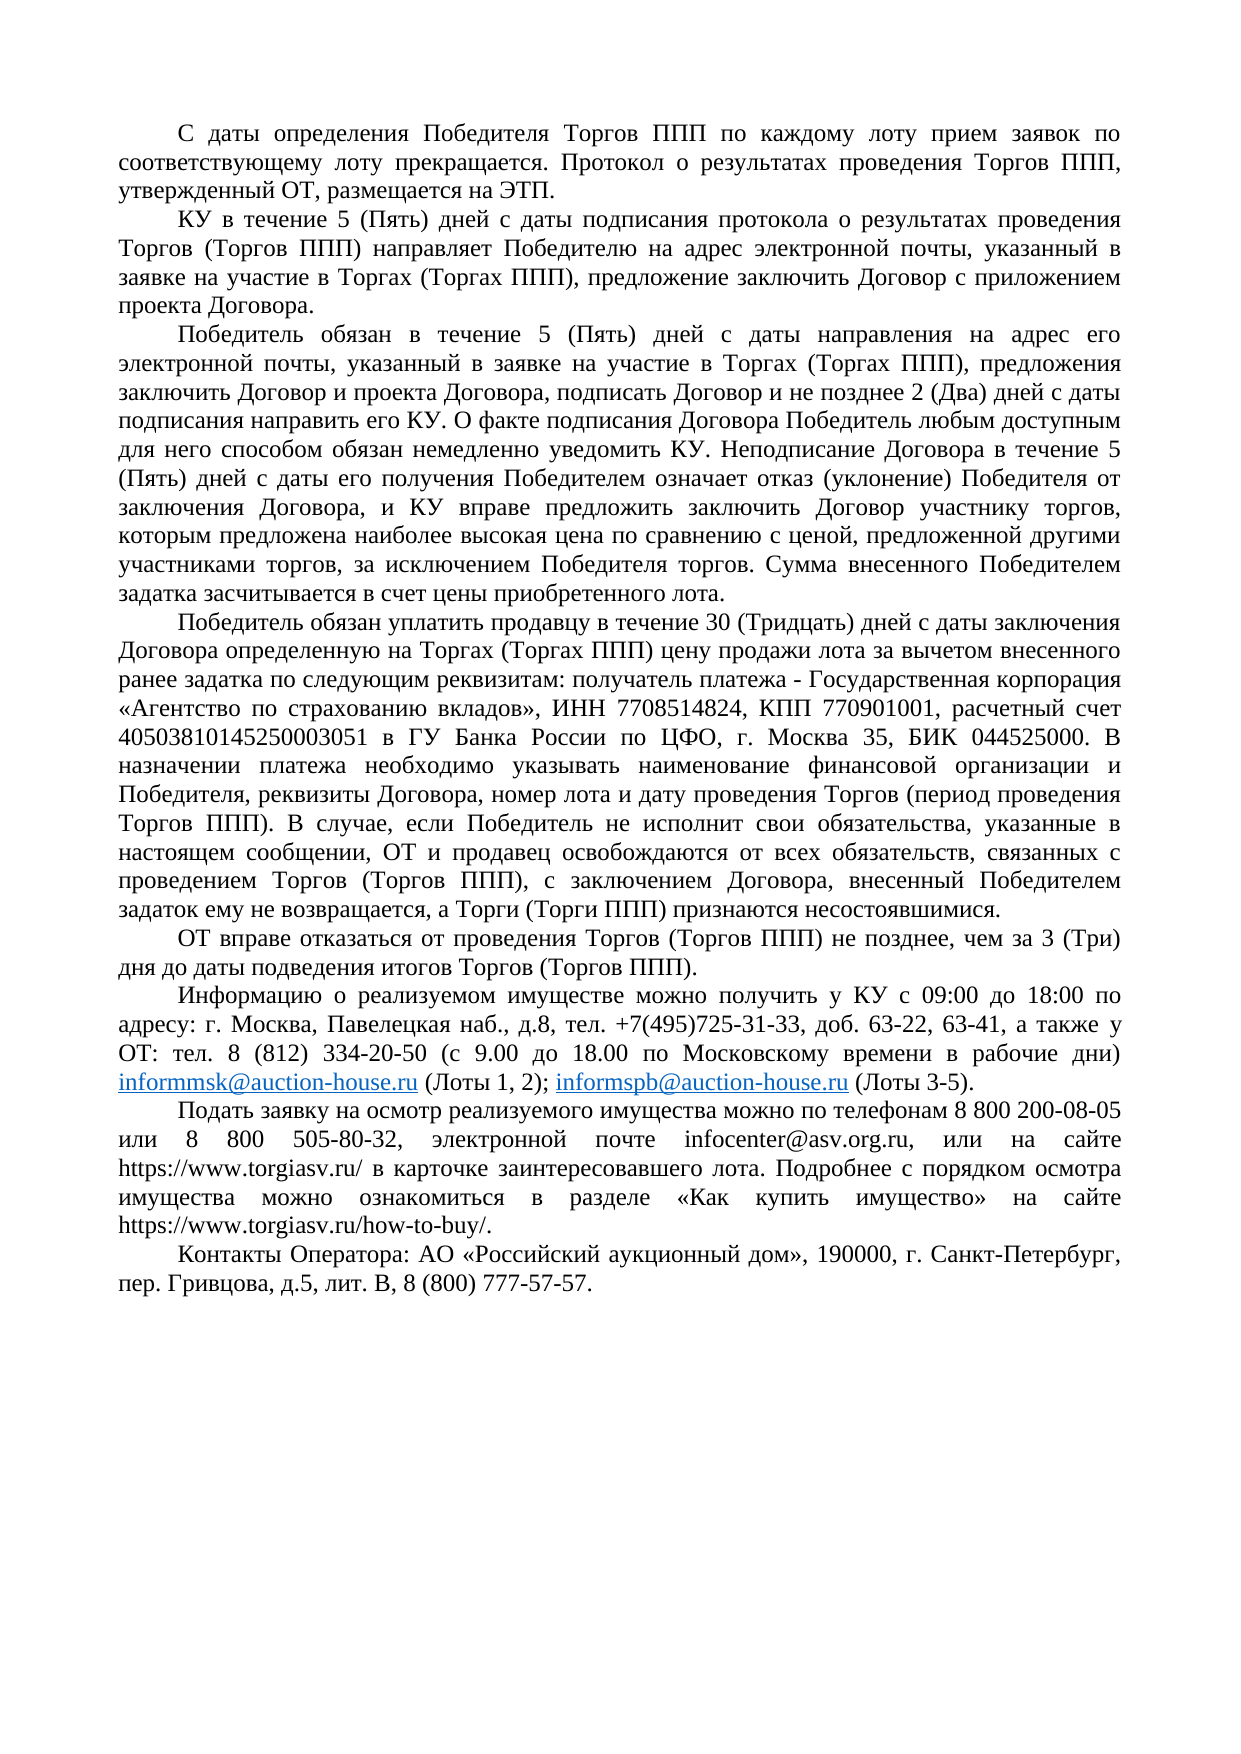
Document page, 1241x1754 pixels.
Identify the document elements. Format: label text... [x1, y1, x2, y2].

text Контакты Оператора: АО «Российский аукционный дом», 190000, г. Санкт-Петербург, пер. Гривцова, д.5, лит. В, 8 (800) 777-57-57. [118, 1239, 1122, 1297]
text Победитель обязан уплатить продавцу в течение 30 (Тридцать) дней с даты заключения Договора определенную на Торгах (Торгах ППП) цену продажи лота за вычетом внесенного ранее задатка по следующим реквизитам: получатель платежа - Государственная корпорация «Агентство по страхованию вкладов», ИНН 7708514824, КПП 770901001, расчетный счет 40503810145250003051 в ГУ Банка России по ЦФО, г. Москва 35, БИК 044525000. В назначении платежа необходимо указывать наименование финансовой организации и Победителя, реквизиты Договора, номер лота и дату проведения Торгов (период проведения Торгов ППП). В случае, если Победитель не исполнит свои обязательства, указанные в настоящем сообщении, ОТ и продавец освобождаются от всех обязательств, связанных с проведением Торгов (Торгов ППП), с заключением Договора, внесенный Победителем задаток ему не возвращается, а Торги (Торги ППП) признаются несостоявшимися. [118, 607, 1122, 923]
text Победитель обязан в течение 5 (Пять) дней с даты направления на адрес его электронной почты, указанный в заявке на участие в Торгах (Торгах ППП), предложения заключить Договор и проекта Договора, подписать Договор и не позднее 2 (Два) дней с даты подписания направить его КУ. О факте подписания Договора Победитель любым доступным для него способом обязан немедленно уведомить КУ. Неподписание Договора в течение 5 (Пять) дней с даты его получения Победителем означает отказ (уклонение) Победителя от заключения Договора, и КУ вправе предложить заключить Договор участнику торгов, которым предложена наиболее высокая цена по сравнению с ценой, предложенной другими участниками торгов, за исключением Победителя торгов. Сумма внесенного Победителем задатка засчитывается в счет цены приобретенного лота. [118, 319, 1122, 607]
text КУ в течение 5 (Пять) дней с даты подписания протокола о результатах проведения Торгов (Торгов ППП) направляет Победителю на адрес электронной почты, указанный в заявке на участие в Торгах (Торгах ППП), предложение заключить Договор с приложением проекта Договора. [118, 204, 1122, 319]
text ОТ вправе отказаться от проведения Торгов (Торгов ППП) не позднее, чем за 3 (Три) дня до даты подведения итогов Торгов (Торгов ППП). [118, 923, 1122, 981]
text Подать заявку на осмотр реализуемого имущества можно по телефонам 8 800 200-08-05 или 8 800 505-80-32, электронной почте infocenter@asv.org.ru, или на сайте https://www.torgiasv.ru/ в карточке заинтересовавшего лота. Подробнее с порядком осмотра имущества можно ознакомиться в разделе «Как купить имущество» на сайте https://www.torgiasv.ru/how-to-buy/. [118, 1096, 1122, 1239]
text Информацию о реализуемом имуществе можно получить у КУ с 09:00 до 18:00 по адресу: г. Москва, Павелецкая наб., д.8, тел. +7(495)725-31-33, доб. 63-22, 63-41, а также у ОТ: тел. 8 (812) 334-20-50 (с 9.00 до 18.00 по Московскому времени в рабочие дни) informmsk@auction-house.ru (Лоты 1, 2); informspb@auction-house.ru (Лоты 3-5). [118, 981, 1122, 1096]
text С даты определения Победителя Торгов ППП по каждому лоту прием заявок по соответствующему лоту прекращается. Протокол о результатах проведения Торгов ППП, утвержденный ОТ, размещается на ЭТП. [118, 118, 1122, 204]
